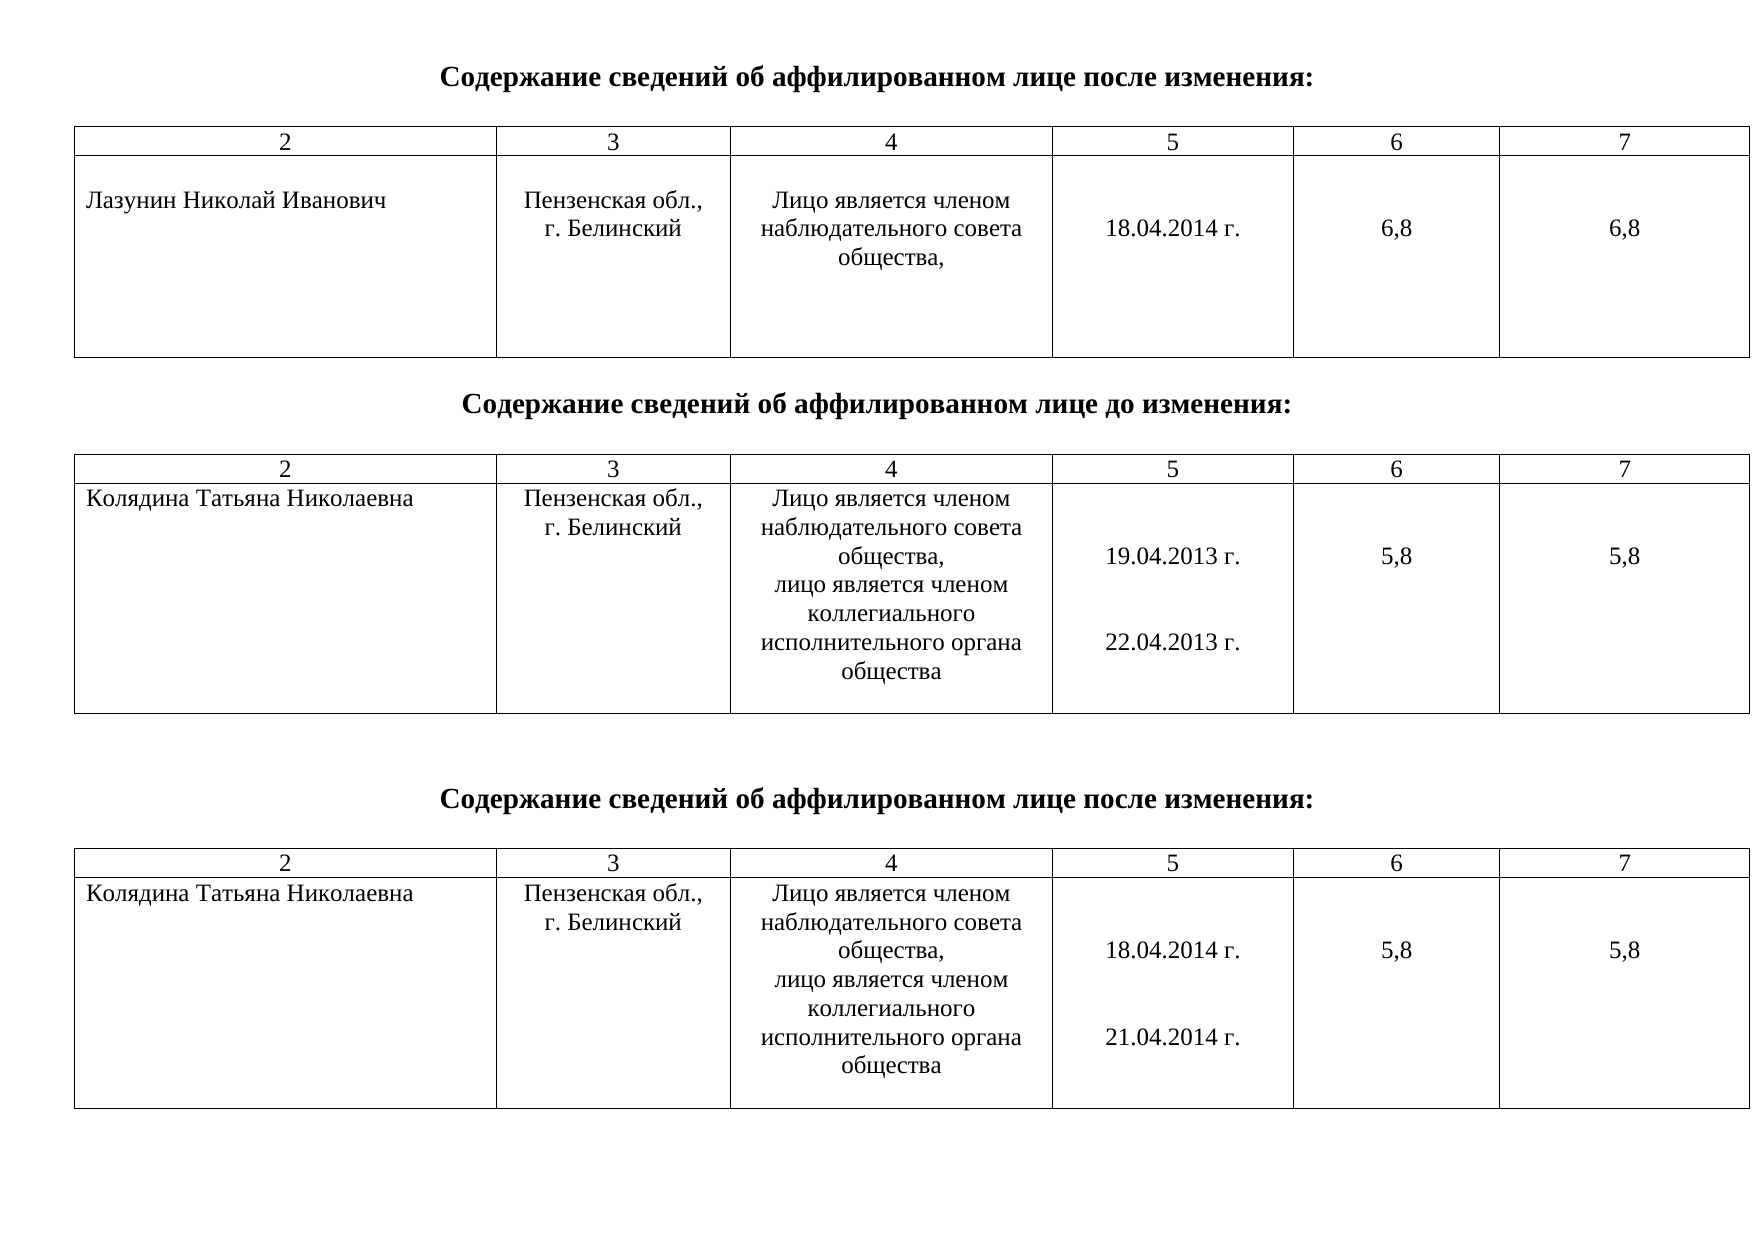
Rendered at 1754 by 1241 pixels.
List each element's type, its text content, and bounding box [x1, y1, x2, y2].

table_cell Колядина Татьяна Николаевна [75, 878, 496, 1108]
table_header 6 [1294, 849, 1499, 877]
table_cell 6,8 [1500, 156, 1749, 357]
table_cell Колядина Татьяна Николаевна [75, 484, 496, 713]
table_cell Лицо является членом наблюдательного совета общества, лицо является членом коллегиального исполнительного органа общества [731, 484, 1052, 713]
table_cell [731, 156, 1052, 357]
table_header 2 [75, 849, 496, 877]
table_header 3 [497, 849, 730, 877]
table_cell Лазунин Николай Иванович [75, 156, 496, 357]
table_header 7 [1500, 127, 1749, 155]
table_header 5 [1053, 849, 1293, 877]
table_header 4 [731, 127, 1052, 155]
table_cell Лицо является членом наблюдательного совета общества, лицо является членом коллегиального исполнительного органа общества [731, 878, 1052, 1108]
table_cell Пензенская обл., г. Белинский [497, 484, 730, 713]
table_header 3 [497, 455, 730, 483]
text Содержание сведений об аффилированном лице после изменения: [59, 59, 1695, 93]
table_header 3 [497, 127, 730, 155]
table_header 5 [1053, 455, 1293, 483]
table_cell 19.04.2013 г. 22.04.2013 г. [1053, 484, 1293, 713]
table_header 5 [1053, 127, 1293, 155]
table_header 6 [1294, 455, 1499, 483]
table_cell Пензенская обл., г. Белинский [497, 878, 730, 1108]
table_cell Пензенская обл., г. Белинский [497, 156, 730, 357]
table_cell 18.04.2014 г. 21.04.2014 г. [1053, 878, 1293, 1108]
table_cell 5,8 [1294, 878, 1499, 1108]
table_header 7 [1500, 849, 1749, 877]
table_header 4 [731, 849, 1052, 877]
table_header 6 [1294, 127, 1499, 155]
text Содержание сведений об аффилированном лице до изменения: [59, 386, 1695, 420]
table_cell 6,8 [1294, 156, 1499, 357]
table_header 2 [75, 455, 496, 483]
table_cell 5,8 [1294, 484, 1499, 713]
table_header 2 [75, 127, 496, 155]
table_header 7 [1500, 455, 1749, 483]
table_cell 5,8 [1500, 878, 1749, 1108]
table_header 4 [731, 455, 1052, 483]
table_cell 5,8 [1500, 484, 1749, 713]
text Содержание сведений об аффилированном лице после изменения: [59, 781, 1695, 814]
table_cell 18.04.2014 г. [1053, 156, 1293, 357]
